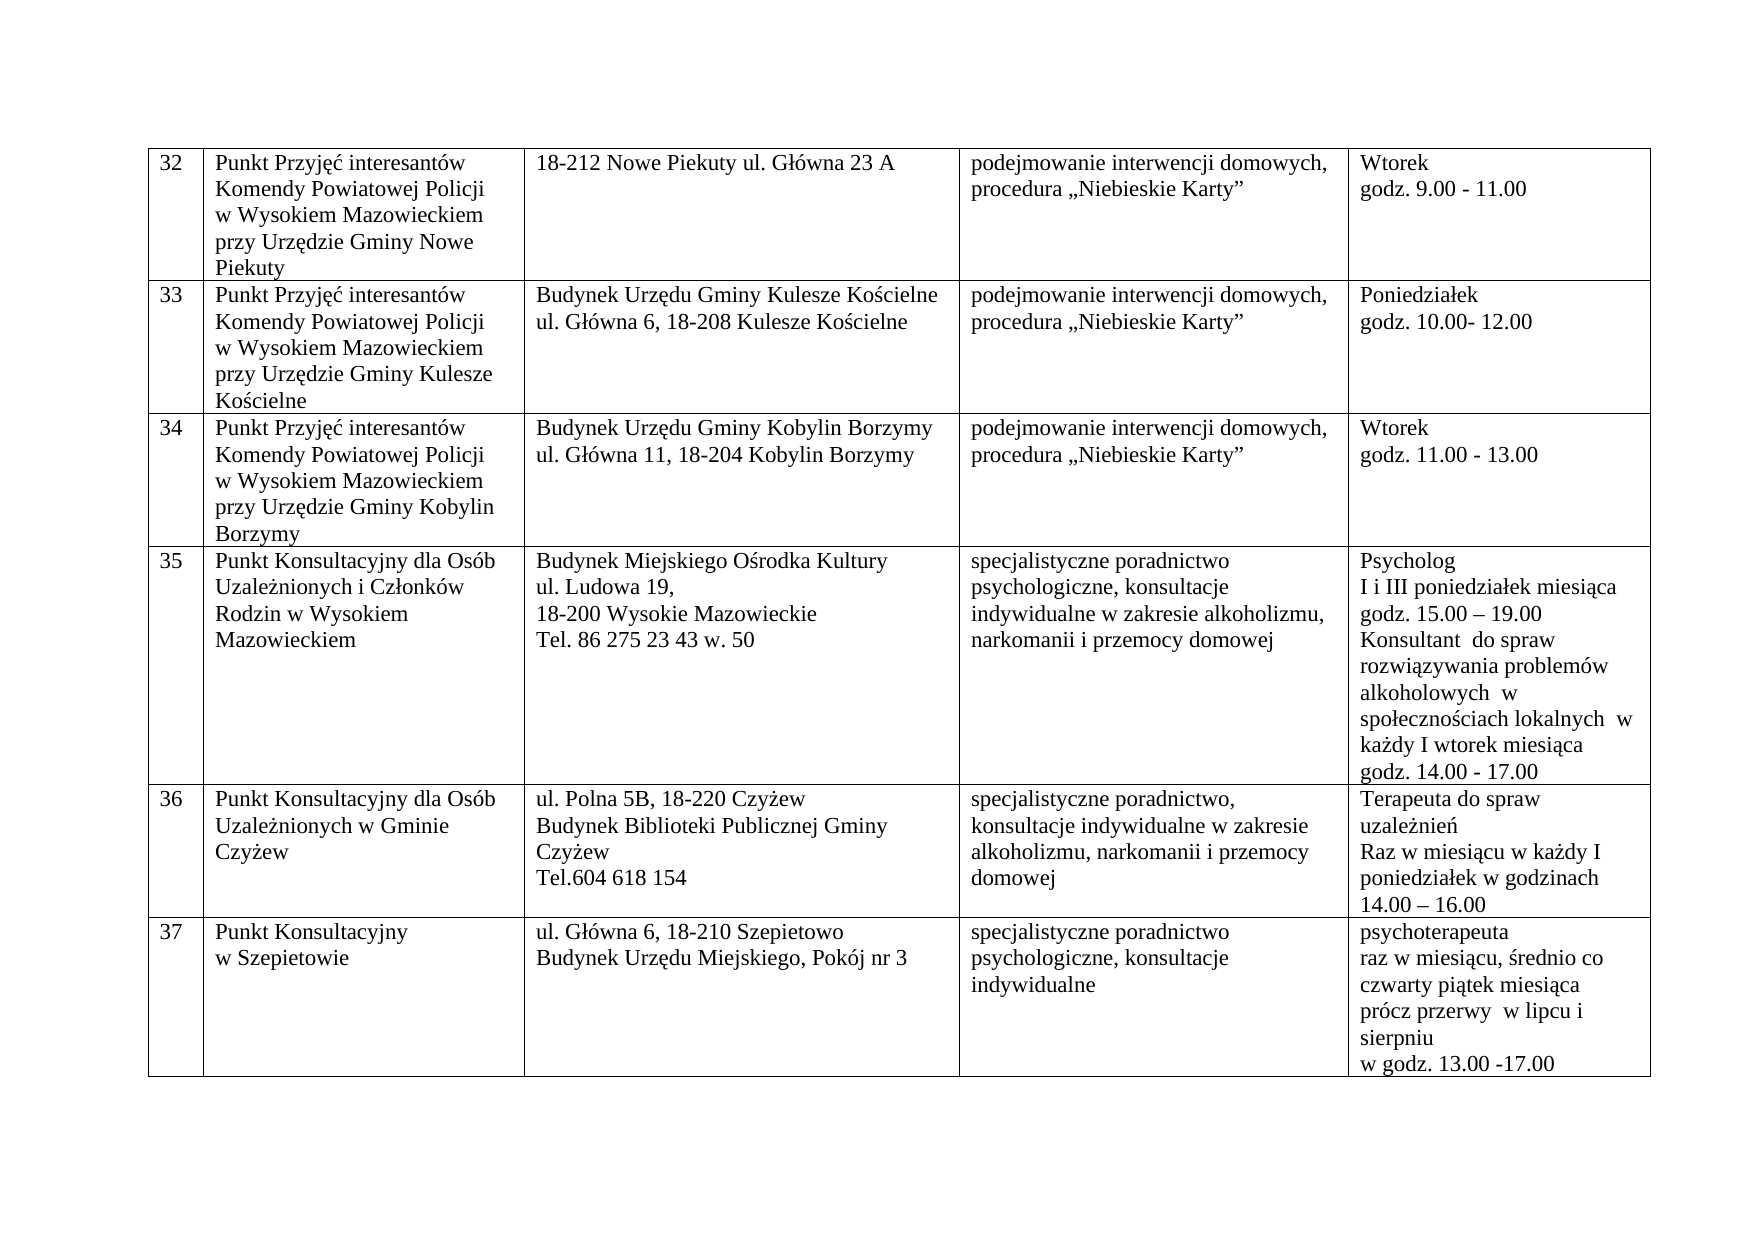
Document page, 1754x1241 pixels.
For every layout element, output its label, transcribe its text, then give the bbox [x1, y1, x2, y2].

table_cell 18-212 Nowe Piekuty ul. Główna 23 A [525, 149, 959, 280]
table_cell 32 [149, 149, 203, 280]
table_cell 37 [149, 918, 203, 1076]
table_cell Poniedziałek godz. 10.00- 12.00 [1349, 281, 1650, 413]
table_cell Wtorek godz. 9.00 - 11.00 [1349, 149, 1650, 280]
table_cell 34 [149, 414, 203, 546]
table_cell ul. Główna 6, 18-210 Szepietowo Budynek Urzędu Miejskiego, Pokój nr 3 [525, 918, 959, 1076]
table_cell Punkt Przyjęć interesantów Komendy Powiatowej Policji w Wysokiem Mazowieckiem przy Urzędzie Gminy Kulesze Kościelne [204, 281, 524, 413]
table_cell Punkt Konsultacyjny dla Osób Uzależnionych w Gminie Czyżew [204, 785, 524, 917]
table_cell Budynek Urzędu Gminy Kobylin Borzymy ul. Główna 11, 18-204 Kobylin Borzymy [525, 414, 959, 546]
table_cell 35 [149, 547, 203, 784]
table_cell Budynek Miejskiego Ośrodka Kultury ul. Ludowa 19, 18-200 Wysokie Mazowieckie Tel. 86 275 23 43 w. 50 [525, 547, 959, 784]
table_cell Punkt Przyjęć interesantów Komendy Powiatowej Policji w Wysokiem Mazowieckiem przy Urzędzie Gminy Kobylin Borzymy [204, 414, 524, 546]
table_cell specjalistyczne poradnictwo, konsultacje indywidualne w zakresie alkoholizmu, narkomanii i przemocy domowej [960, 785, 1348, 917]
table_cell Psycholog I i III poniedziałek miesiąca godz. 15.00 – 19.00 Konsultant do spraw rozwiązywania problemów alkoholowych w społecznościach lokalnych w każdy I wtorek miesiąca godz. 14.00 - 17.00 [1349, 547, 1650, 784]
table_cell Budynek Urzędu Gminy Kulesze Kościelne ul. Główna 6, 18-208 Kulesze Kościelne [525, 281, 959, 413]
table_cell podejmowanie interwencji domowych, procedura „Niebieskie Karty” [960, 281, 1348, 413]
table_cell Terapeuta do spraw uzależnień Raz w miesiącu w każdy I poniedziałek w godzinach 14.00 – 16.00 [1349, 785, 1650, 917]
table_cell 33 [149, 281, 203, 413]
table_cell Wtorek godz. 11.00 - 13.00 [1349, 414, 1650, 546]
table_cell specjalistyczne poradnictwo psychologiczne, konsultacje indywidualne w zakresie alkoholizmu, narkomanii i przemocy domowej [960, 547, 1348, 784]
table_cell 36 [149, 785, 203, 917]
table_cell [960, 149, 1348, 280]
table_cell podejmowanie interwencji domowych, procedura „Niebieskie Karty” [960, 414, 1348, 546]
table_cell ul. Polna 5B, 18-220 Czyżew Budynek Biblioteki Publicznej Gminy Czyżew Tel.604 618 154 [525, 785, 959, 917]
table_cell Punkt Przyjęć interesantów Komendy Powiatowej Policji w Wysokiem Mazowieckiem przy Urzędzie Gminy Nowe Piekuty [204, 149, 524, 280]
table_cell psychoterapeuta raz w miesiącu, średnio co czwarty piątek miesiąca prócz przerwy w lipcu i sierpniu w godz. 13.00 -17.00 [1349, 918, 1650, 1076]
table_cell Punkt Konsultacyjny w Szepietowie [204, 918, 524, 1076]
table_cell specjalistyczne poradnictwo psychologiczne, konsultacje indywidualne [960, 918, 1348, 1076]
table_cell Punkt Konsultacyjny dla Osób Uzależnionych i Członków Rodzin w Wysokiem Mazowieckiem [204, 547, 524, 784]
